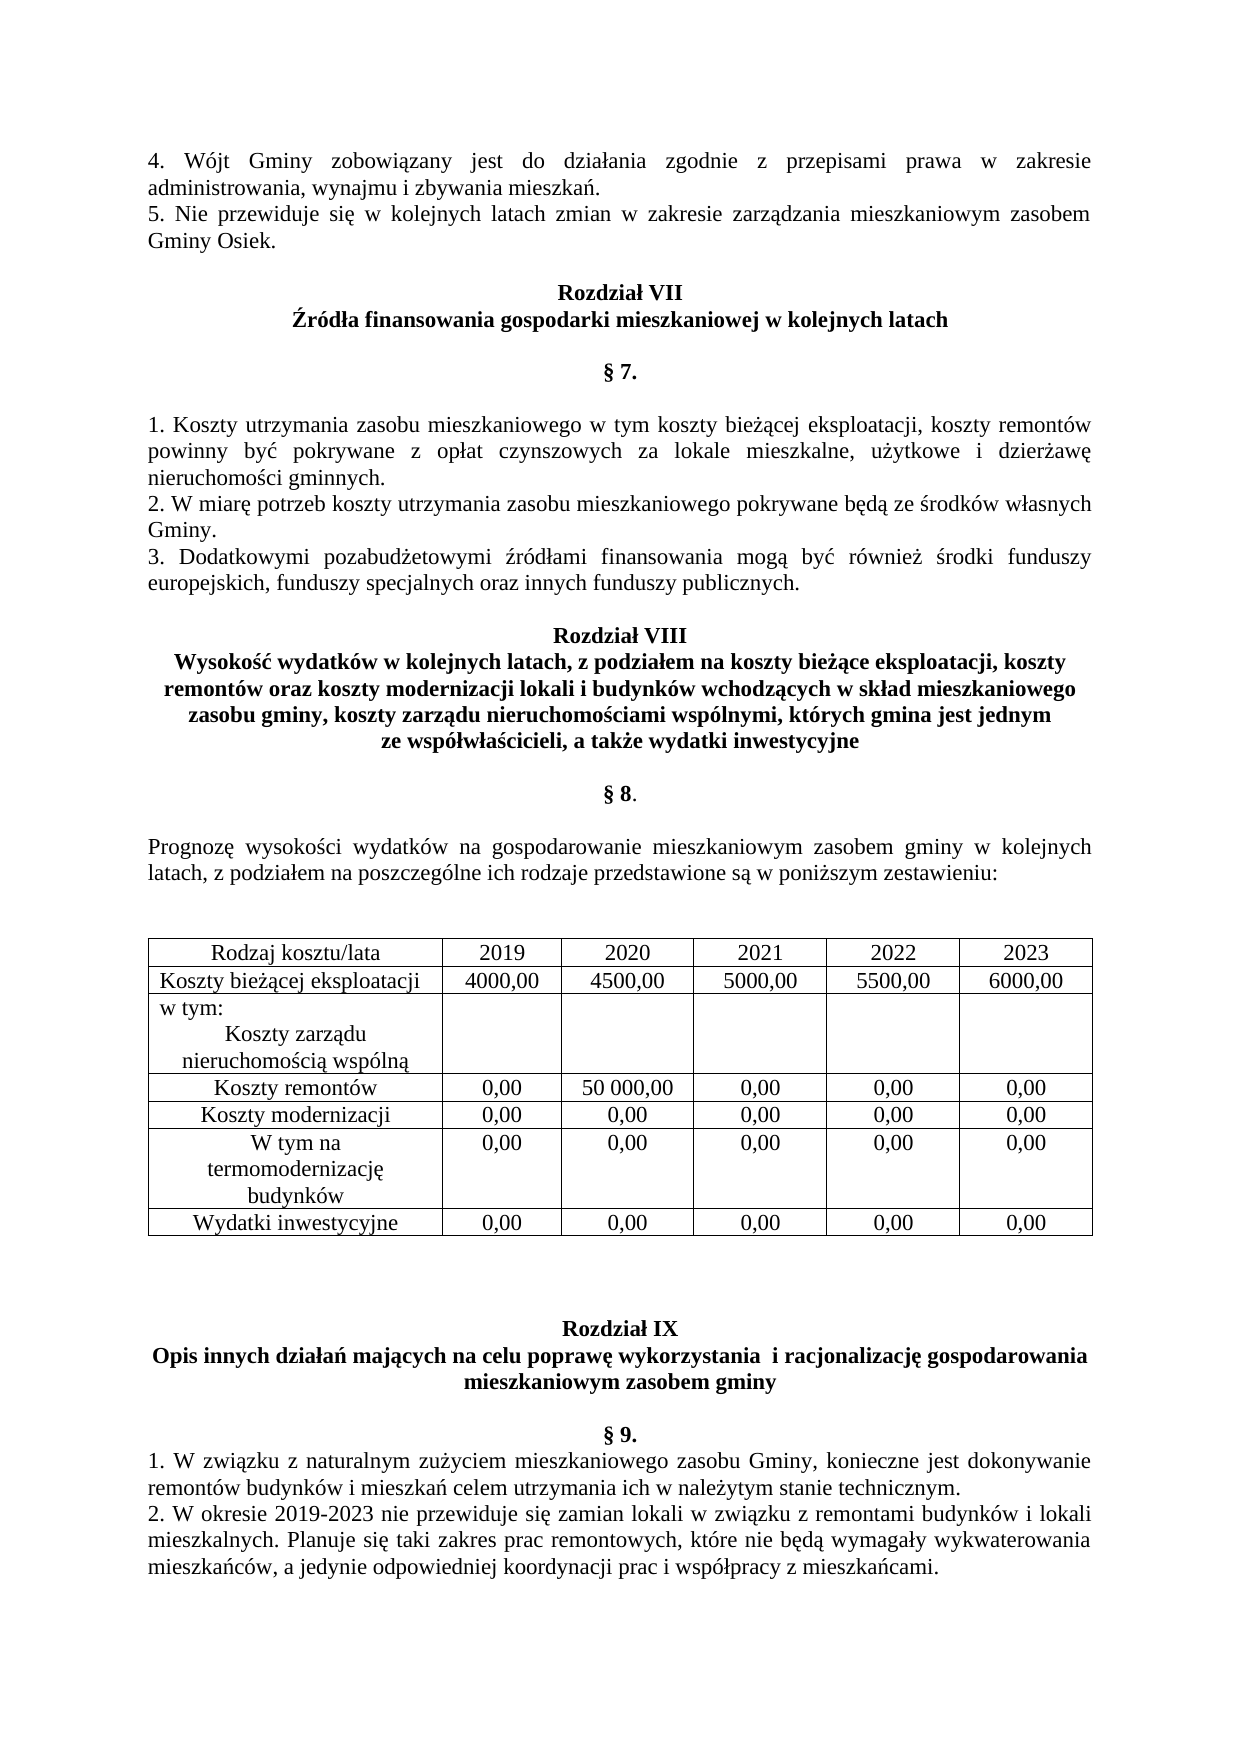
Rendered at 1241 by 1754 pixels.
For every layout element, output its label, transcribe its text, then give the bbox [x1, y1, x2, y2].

text Opis innych działań mających na celu poprawę wykorzystania i racjonalizację gospodarowania mieszkaniowym zasobem gminy [148, 1342, 1093, 1394]
table_cell 0,00 [960, 1074, 1092, 1101]
table_cell [443, 994, 561, 1073]
table_cell 0,00 [960, 1102, 1092, 1128]
table_cell 0,00 [694, 1129, 826, 1208]
table_cell [960, 994, 1092, 1073]
text Rozdział VIII [148, 622, 1093, 648]
table_header Rodzaj kosztu/lata [149, 939, 442, 966]
text 4. Wójt Gminy zobowiązany jest do działania zgodnie z przepisami prawa w zakresie administrowania, wynajmu i zbywania mieszkań. [148, 148, 1093, 200]
table_cell Koszty modernizacji [149, 1102, 442, 1128]
table_cell 0,00 [443, 1209, 561, 1235]
table_header 2020 [562, 939, 693, 966]
table_header 2023 [960, 939, 1092, 966]
table_cell 0,00 [960, 1209, 1092, 1235]
table_cell Koszty bieżącej eksploatacji [149, 967, 442, 993]
table_cell Koszty remontów [149, 1074, 442, 1101]
text Źródła finansowania gospodarki mieszkaniowej w kolejnych latach [148, 306, 1093, 332]
table_cell 0,00 [827, 1074, 959, 1101]
table_cell 0,00 [562, 1102, 693, 1128]
table_cell 0,00 [694, 1074, 826, 1101]
text § 9. [148, 1421, 1093, 1447]
table_cell W tym na termomodernizację budynków [149, 1129, 442, 1208]
text § 8. [148, 780, 1093, 806]
text ze współwłaścicieli, a także wydatki inwestycyjne [148, 727, 1093, 754]
table_cell 0,00 [827, 1209, 959, 1235]
table_cell 0,00 [694, 1209, 826, 1235]
table_cell [562, 994, 693, 1073]
table_cell 0,00 [694, 1102, 826, 1128]
table_cell 0,00 [960, 1129, 1092, 1208]
text 2. W okresie 2019-2023 nie przewiduje się zamian lokali w związku z remontami budynków i lokali mieszkalnych. Planuje się taki zakres prac remontowych, które nie będą wymagały wykwaterowania mieszkańców, a jedynie odpowiedniej koordynacji prac i współpracy z mieszkańcami. [148, 1500, 1093, 1579]
text 1. Koszty utrzymania zasobu mieszkaniowego w tym koszty bieżącej eksploatacji, koszty remontów powinny być pokrywane z opłat czynszowych za lokale mieszkalne, użytkowe i dzierżawę nieruchomości gminnych. [148, 411, 1093, 490]
text § 7. [148, 358, 1093, 385]
text Rozdział VII [148, 279, 1093, 306]
table_cell 5000,00 [694, 967, 826, 993]
text Rozdział IX [148, 1316, 1093, 1342]
table_cell 4000,00 [443, 967, 561, 993]
table_cell 50 000,00 [562, 1074, 693, 1101]
table_cell 0,00 [443, 1129, 561, 1208]
text Prognozę wysokości wydatków na gospodarowanie mieszkaniowym zasobem gminy w kolejnych latach, z podziałem na poszczególne ich rodzaje przedstawione są w poniższym zestawieniu: [148, 833, 1093, 886]
table_cell 0,00 [562, 1129, 693, 1208]
text 2. W miarę potrzeb koszty utrzymania zasobu mieszkaniowego pokrywane będą ze środków własnych Gminy. [148, 490, 1093, 543]
table_header 2022 [827, 939, 959, 966]
text 5. Nie przewiduje się w kolejnych latach zmian w zakresie zarządzania mieszkaniowym zasobem Gminy Osiek. [148, 200, 1093, 253]
table_cell 0,00 [827, 1129, 959, 1208]
table_cell 0,00 [443, 1102, 561, 1128]
table_cell 0,00 [562, 1209, 693, 1235]
table_cell 0,00 [827, 1102, 959, 1128]
table_header 2019 [443, 939, 561, 966]
table_cell 5500,00 [827, 967, 959, 993]
table_cell w tym: Koszty zarządu nieruchomością wspólną [149, 994, 442, 1073]
table_header 2021 [694, 939, 826, 966]
text 1. W związku z naturalnym zużyciem mieszkaniowego zasobu Gminy, konieczne jest dokonywanie remontów budynków i mieszkań celem utrzymania ich w należytym stanie technicznym. [148, 1447, 1093, 1500]
table_cell Wydatki inwestycyjne [149, 1209, 442, 1235]
table_cell 4500,00 [562, 967, 693, 993]
text 3. Dodatkowymi pozabudżetowymi źródłami finansowania mogą być również środki funduszy europejskich, funduszy specjalnych oraz innych funduszy publicznych. [148, 543, 1093, 596]
table_cell [694, 994, 826, 1073]
table_cell [827, 994, 959, 1073]
text Wysokość wydatków w kolejnych latach, z podziałem na koszty bieżące eksploatacji, koszty remontów oraz koszty modernizacji lokali i budynków wchodzących w skład mieszkaniowego zasobu gminy, koszty zarządu nieruchomościami wspólnymi, których gmina jest jednym [148, 648, 1093, 727]
table_cell 0,00 [443, 1074, 561, 1101]
table_cell 6000,00 [960, 967, 1092, 993]
